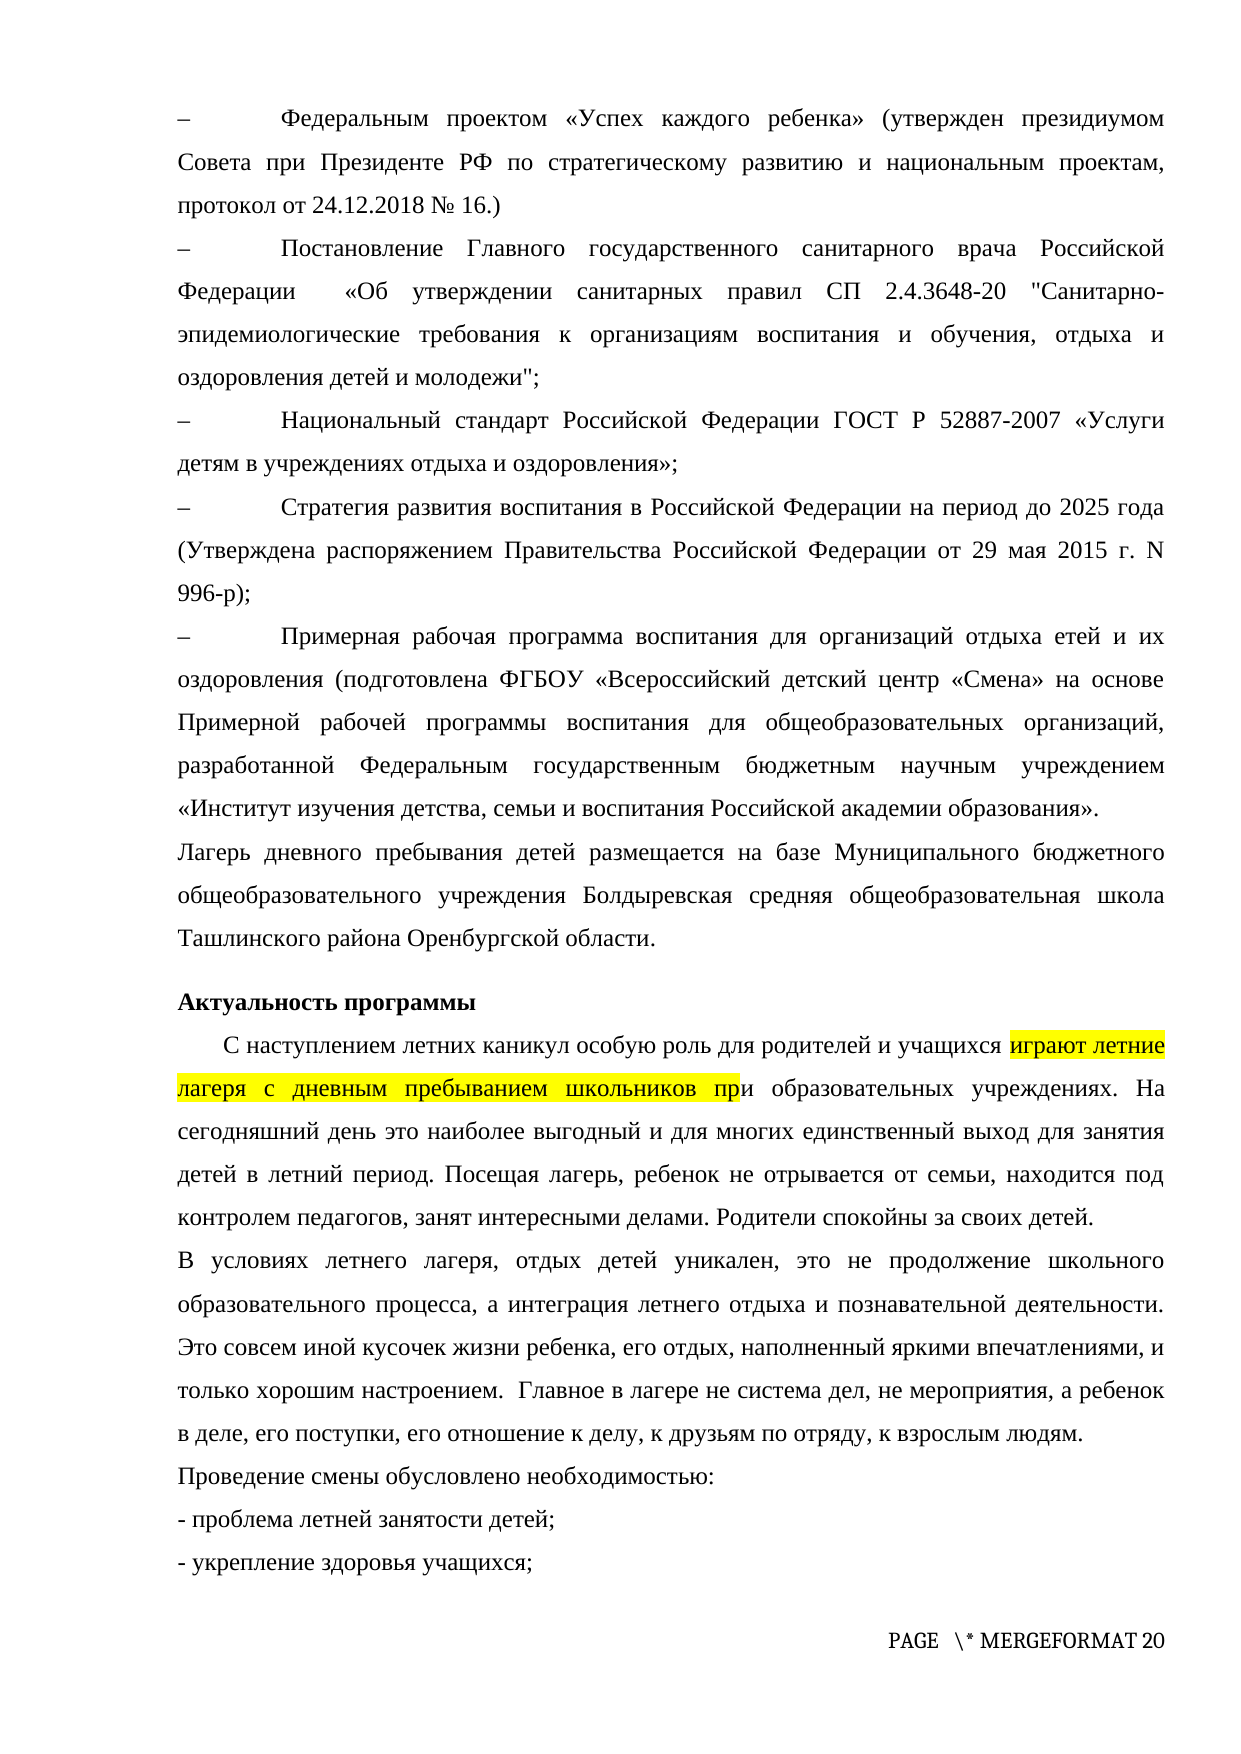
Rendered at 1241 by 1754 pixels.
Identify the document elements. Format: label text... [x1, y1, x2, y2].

text - проблема летней занятости детей; [177, 1504, 1165, 1533]
text С наступлением летних каникул особую роль для родителей и учащихся играют летние лагеря с дневным пребыванием школьников при образовательных учреждениях. На сегодняшний день это наиболее выгодный и для многих единственный выход для занятия детей в летний период. Посещая лагерь, ребенок не отрывается от семьи, находится под контролем педагогов, занят интересными делами. Родители спокойны за своих детей. [177, 1030, 1165, 1231]
text В условиях летнего лагеря, отдых детей уникален, это не продолжение школьного образовательного процесса, а интеграция летнего отдыха и познавательной деятельности. Это совсем иной кусочек жизни ребенка, его отдых, наполненный яркими впечатлениями, и только хорошим настроением. Главное в лагере не система дел, не мероприятия, а ребенок в деле, его поступки, его отношение к делу, к друзьям по отряду, к взрослым людям. [177, 1246, 1165, 1447]
text Проведение смены обусловлено необходимостью: [177, 1461, 1165, 1490]
text Актуальность программы [177, 987, 1137, 1016]
list Постановление Главного государственного санитарного врача Российской Федерации «Об утверждении санитарных правил СП 2.4.3648-20 "Санитарно-эпидемиологические требования к организациям воспитания и обучения, отдыха и оздоровления детей и молодежи"; [177, 233, 1165, 391]
list Стратегия развития воспитания в Российской Федерации на период до 2025 года (Утверждена распоряжением Правительства Российской Федерации от 29 мая 2015 г. N 996-р); [177, 492, 1165, 607]
list Национальный стандарт Российской Федерации ГОСТ Р 52887-2007 «Услуги детям в учреждениях отдыха и оздоровления»; [177, 405, 1165, 477]
text Лагерь дневного пребывания детей размещается на базе Муниципального бюджетного общеобразовательного учреждения Болдыревская средняя общеобразовательная школа Ташлинского района Оренбургской области. [177, 837, 1165, 952]
text - укрепление здоровья учащихся; [177, 1547, 1165, 1576]
list Примерная рабочая программа воспитания для организаций отдыха етей и их оздоровления (подготовлена ФГБОУ «Всероссийский детский центр «Смена» на основе Примерной рабочей программы воспитания для общеобразовательных организаций, разработанной Федеральным государственным бюджетным научным учреждением «Институт изучения детства, семьи и воспитания Российской академии образования». [177, 621, 1165, 822]
list Федеральным проектом «Успех каждого ребенка» (утвержден президиумом Совета при Президенте РФ по стратегическому развитию и национальным проектам, протокол от 24.12.2018 № 16.) [177, 103, 1165, 218]
